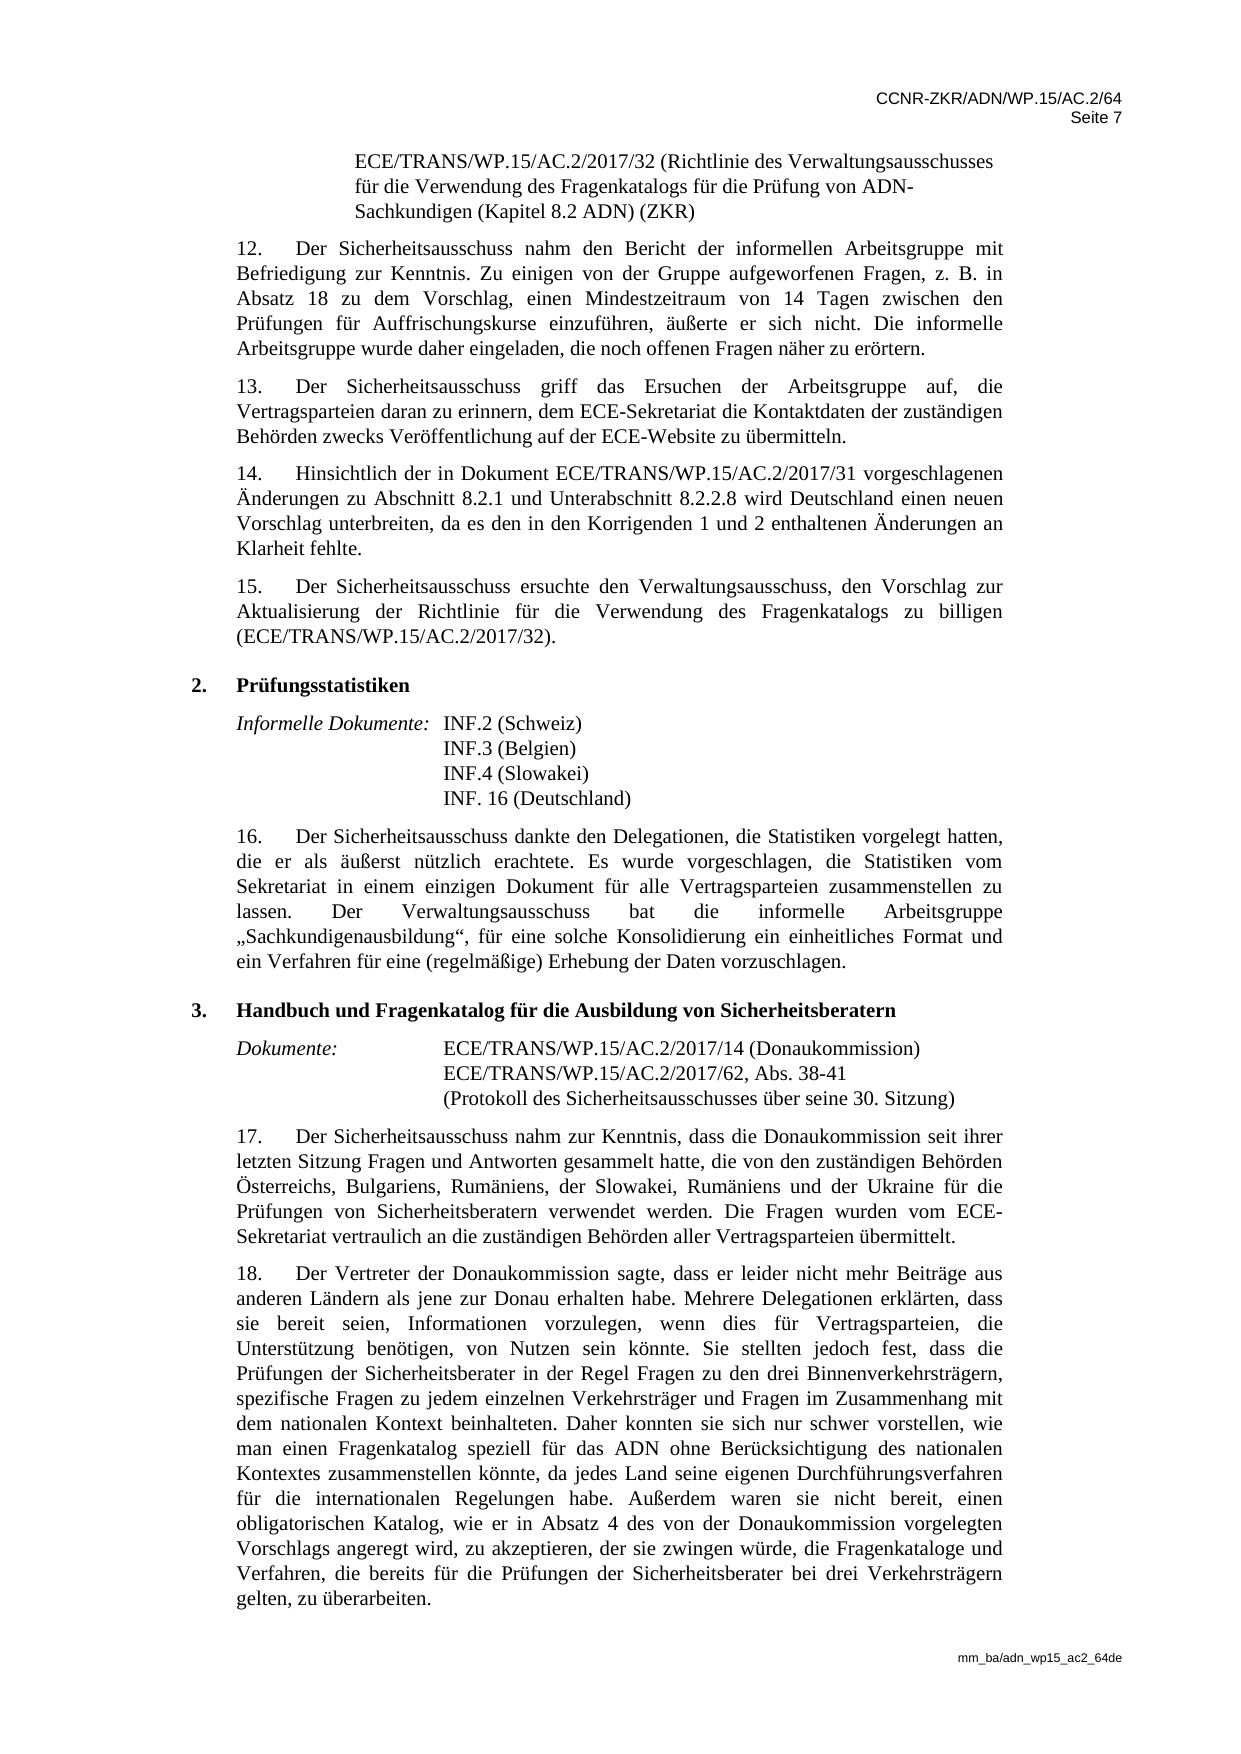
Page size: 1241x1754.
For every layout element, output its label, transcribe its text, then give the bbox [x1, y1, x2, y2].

text Informelle Dokumente: INF.2 (Schweiz) INF.3 (Belgien) INF.4 (Slowakei) INF. 16 (Deutschland) [236, 710, 1004, 810]
text Dokumente: ECE/TRANS/WP.15/AC.2/2017/14 (Donaukommission) ECE/TRANS/WP.15/AC.2/2017/62, Abs. 38-41 (Protokoll des Sicherheitsausschusses über seine 30. Sitzung) [236, 1035, 1004, 1110]
text 15. Der Sicherheitsausschuss ersuchte den Verwaltungsausschuss, den Vorschlag zur Aktualisierung der Richtlinie für die Verwendung des Fragenkatalogs zu billigen (ECE/TRANS/WP.15/AC.2/2017/32). [236, 573, 1004, 648]
text 17. Der Sicherheitsausschuss nahm zur Kenntnis, dass die Donaukommission seit ihrer letzten Sitzung Fragen und Antworten gesammelt hatte, die von den zuständigen Behörden Österreichs, Bulgariens, Rumäniens, der Slowakei, Rumäniens und der Ukraine für die Prüfungen von Sicherheitsberatern verwendet werden. Die Fragen wurden vom ECE-Sekretariat vertraulich an die zuständigen Behörden aller Vertragsparteien übermittelt. [236, 1123, 1004, 1248]
text ECE/TRANS/WP.15/AC.2/2017/32 (Richtlinie des Verwaltungsausschusses für die Verwendung des Fragenkatalogs für die Prüfung von ADN- Sachkundigen (Kapitel 8.2 ADN) (ZKR) [236, 148, 1004, 223]
text 14. Hinsichtlich der in Dokument ECE/TRANS/WP.15/AC.2/2017/31 vorgeschlagenen Änderungen zu Abschnitt 8.2.1 und Unterabschnitt 8.2.2.8 wird Deutschland einen neuen Vorschlag unterbreiten, da es den in den Korrigenden 1 und 2 enthaltenen Änderungen an Klarheit fehlte. [236, 460, 1004, 560]
text 13. Der Sicherheitsausschuss griff das Ersuchen der Arbeitsgruppe auf, die Vertragsparteien daran zu erinnern, dem ECE-Sekretariat die Kontaktdaten der zuständigen Behörden zwecks Veröffentlichung auf der ECE-Website zu übermitteln. [236, 373, 1004, 448]
text 3. Handbuch und Fragenkatalog für die Ausbildung von Sicherheitsberatern [118, 998, 1004, 1023]
text 16. Der Sicherheitsausschuss dankte den Delegationen, die Statistiken vorgelegt hatten, die er als äußerst nützlich erachtete. Es wurde vorgeschlagen, die Statistiken vom Sekretariat in einem einzigen Dokument für alle Vertragsparteien zusammenstellen zu lassen. Der Verwaltungsausschuss bat die informelle Arbeitsgruppe „Sachkundigenausbildung“, für eine solche Konsolidierung ein einheitliches Format und ein Verfahren für eine (regelmäßige) Erhebung der Daten vorzuschlagen. [236, 823, 1004, 973]
text 12. Der Sicherheitsausschuss nahm den Bericht der informellen Arbeitsgruppe mit Befriedigung zur Kenntnis. Zu einigen von der Gruppe aufgeworfenen Fragen, z. B. in Absatz 18 zu dem Vorschlag, einen Mindestzeitraum von 14 Tagen zwischen den Prüfungen für Auffrischungskurse einzuführen, äußerte er sich nicht. Die informelle Arbeitsgruppe wurde daher eingeladen, die noch offenen Fragen näher zu erörtern. [236, 235, 1004, 360]
text 2. Prüfungsstatistiken [118, 673, 1004, 698]
text 18. Der Vertreter der Donaukommission sagte, dass er leider nicht mehr Beiträge aus anderen Ländern als jene zur Donau erhalten habe. Mehrere Delegationen erklärten, dass sie bereit seien, Informationen vorzulegen, wenn dies für Vertragsparteien, die Unterstützung benötigen, von Nutzen sein könnte. Sie stellten jedoch fest, dass die Prüfungen der Sicherheitsberater in der Regel Fragen zu den drei Binnenverkehrsträgern, spezifische Fragen zu jedem einzelnen Verkehrsträger und Fragen im Zusammenhang mit dem nationalen Kontext beinhalteten. Daher konnten sie sich nur schwer vorstellen, wie man einen Fragenkatalog speziell für das ADN ohne Berücksichtigung des nationalen Kontextes zusammenstellen könnte, da jedes Land seine eigenen Durchführungsverfahren für die internationalen Regelungen habe. Außerdem waren sie nicht bereit, einen obligatorischen Katalog, wie er in Absatz 4 des von der Donaukommission vorgelegten Vorschlags angeregt wird, zu akzeptieren, der sie zwingen würde, die Fragenkataloge und Verfahren, die bereits für die Prüfungen der Sicherheitsberater bei drei Verkehrsträgern gelten, zu überarbeiten. [236, 1260, 1004, 1610]
